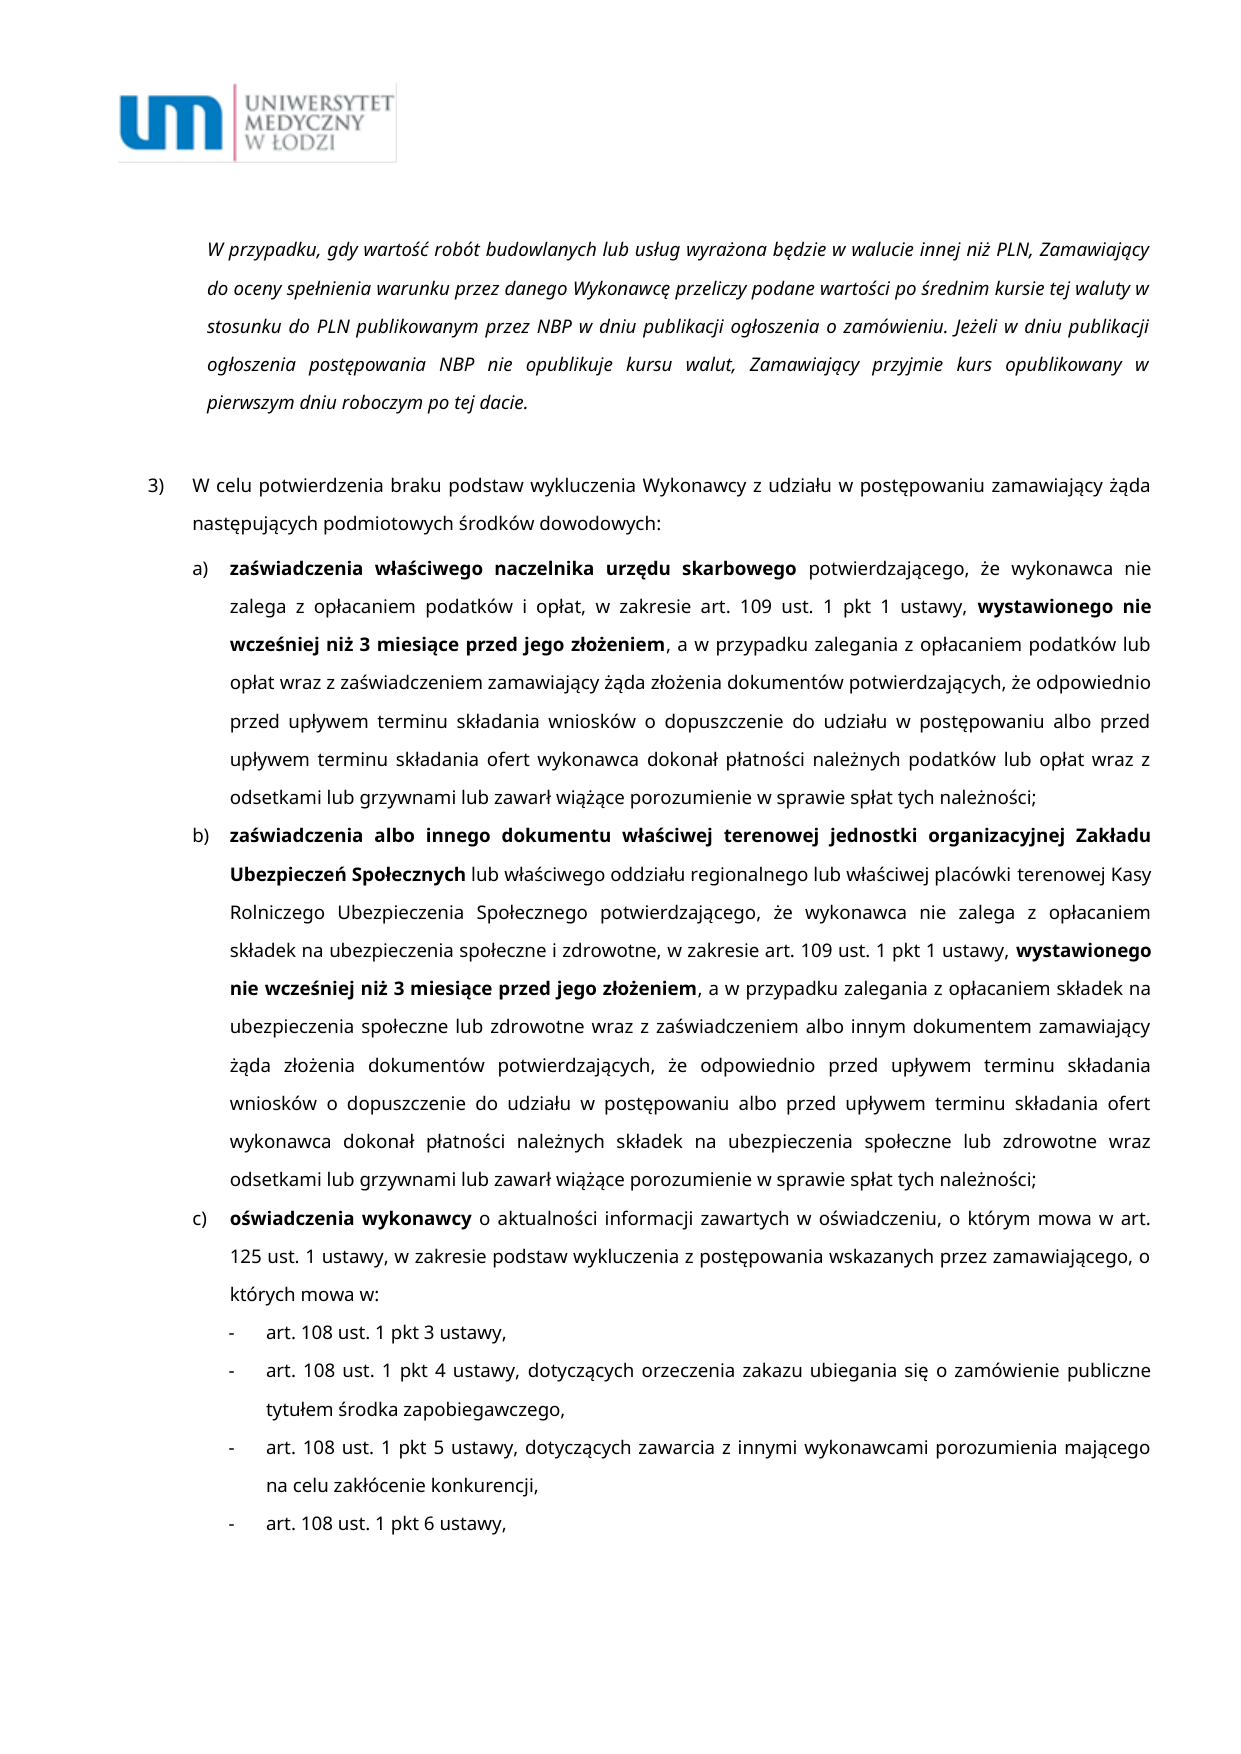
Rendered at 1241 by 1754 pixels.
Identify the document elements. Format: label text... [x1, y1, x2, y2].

picture [118, 83, 398, 164]
list art. 108 ust. 1 pkt 5 ustawy, dotyczących zawarcia z innymi wykonawcami porozumienia mającego na celu zakłócenie konkurencji, [228, 1434, 1152, 1498]
list art. 108 ust. 1 pkt 6 ustawy, [228, 1511, 1152, 1536]
list W celu potwierdzenia braku podstaw wykluczenia Wykonawcy z udziału w postępowaniu zamawiający żąda następujących podmiotowych środków dowodowych: [148, 472, 1152, 536]
list zaświadczenia albo innego dokumentu właściwej terenowej jednostki organizacyjnej Zakładu Ubezpieczeń Społecznych lub właściwego oddziału regionalnego lub właściwej placówki terenowej Kasy Rolniczego Ubezpieczenia Społecznego potwierdzającego, że wykonawca nie zalega z opłacaniem składek na ubezpieczenia społeczne i zdrowotne, w zakresie art. 109 ust. 1 pkt 1 ustawy, wystawionego nie wcześniej niż 3 miesiące przed jego złożeniem, a w przypadku zalegania z opłacaniem składek na ubezpieczenia społeczne lub zdrowotne wraz z zaświadczeniem albo innym dokumentem zamawiający żąda złożenia dokumentów potwierdzających, że odpowiednio przed upływem terminu składania wniosków o dopuszczenie do udziału w postępowaniu albo przed upływem terminu składania ofert wykonawca dokonał płatności należnych składek na ubezpieczenia społeczne lub zdrowotne wraz odsetkami lub grzywnami lub zawarł wiążące porozumienie w sprawie spłat tych należności; [192, 823, 1152, 1192]
list art. 108 ust. 1 pkt 4 ustawy, dotyczących orzeczenia zakazu ubiegania się o zamówienie publiczne tytułem środka zapobiegawczego, [228, 1358, 1152, 1422]
list art. 108 ust. 1 pkt 3 ustawy, [228, 1319, 1152, 1345]
list W przypadku, gdy wartość robót budowlanych lub usług wyrażona będzie w walucie innej niż PLN, Zamawiający do oceny spełnienia warunku przez danego Wykonawcę przeliczy podane wartości po średnim kursie tej waluty w stosunku do PLN publikowanym przez NBP w dniu publikacji ogłoszenia o zamówieniu. Jeżeli w dniu publikacji ogłoszenia postępowania NBP nie opublikuje kursu walut, Zamawiający przyjmie kurs opublikowany w pierwszym dniu roboczym po tej dacie. [207, 237, 1152, 415]
list zaświadczenia właściwego naczelnika urzędu skarbowego potwierdzającego, że wykonawca nie zalega z opłacaniem podatków i opłat, w zakresie art. 109 ust. 1 pkt 1 ustawy, wystawionego nie wcześniej niż 3 miesiące przed jego złożeniem, a w przypadku zalegania z opłacaniem podatków lub opłat wraz z zaświadczeniem zamawiający żąda złożenia dokumentów potwierdzających, że odpowiednio przed upływem terminu składania wniosków o dopuszczenie do udziału w postępowaniu albo przed upływem terminu składania ofert wykonawca dokonał płatności należnych podatków lub opłat wraz z odsetkami lub grzywnami lub zawarł wiążące porozumienie w sprawie spłat tych należności; [192, 555, 1152, 810]
list oświadczenia wykonawcy o aktualności informacji zawartych w oświadczeniu, o którym mowa w art. 125 ust. 1 ustawy, w zakresie podstaw wykluczenia z postępowania wskazanych przez zamawiającego, o których mowa w: [192, 1205, 1152, 1307]
